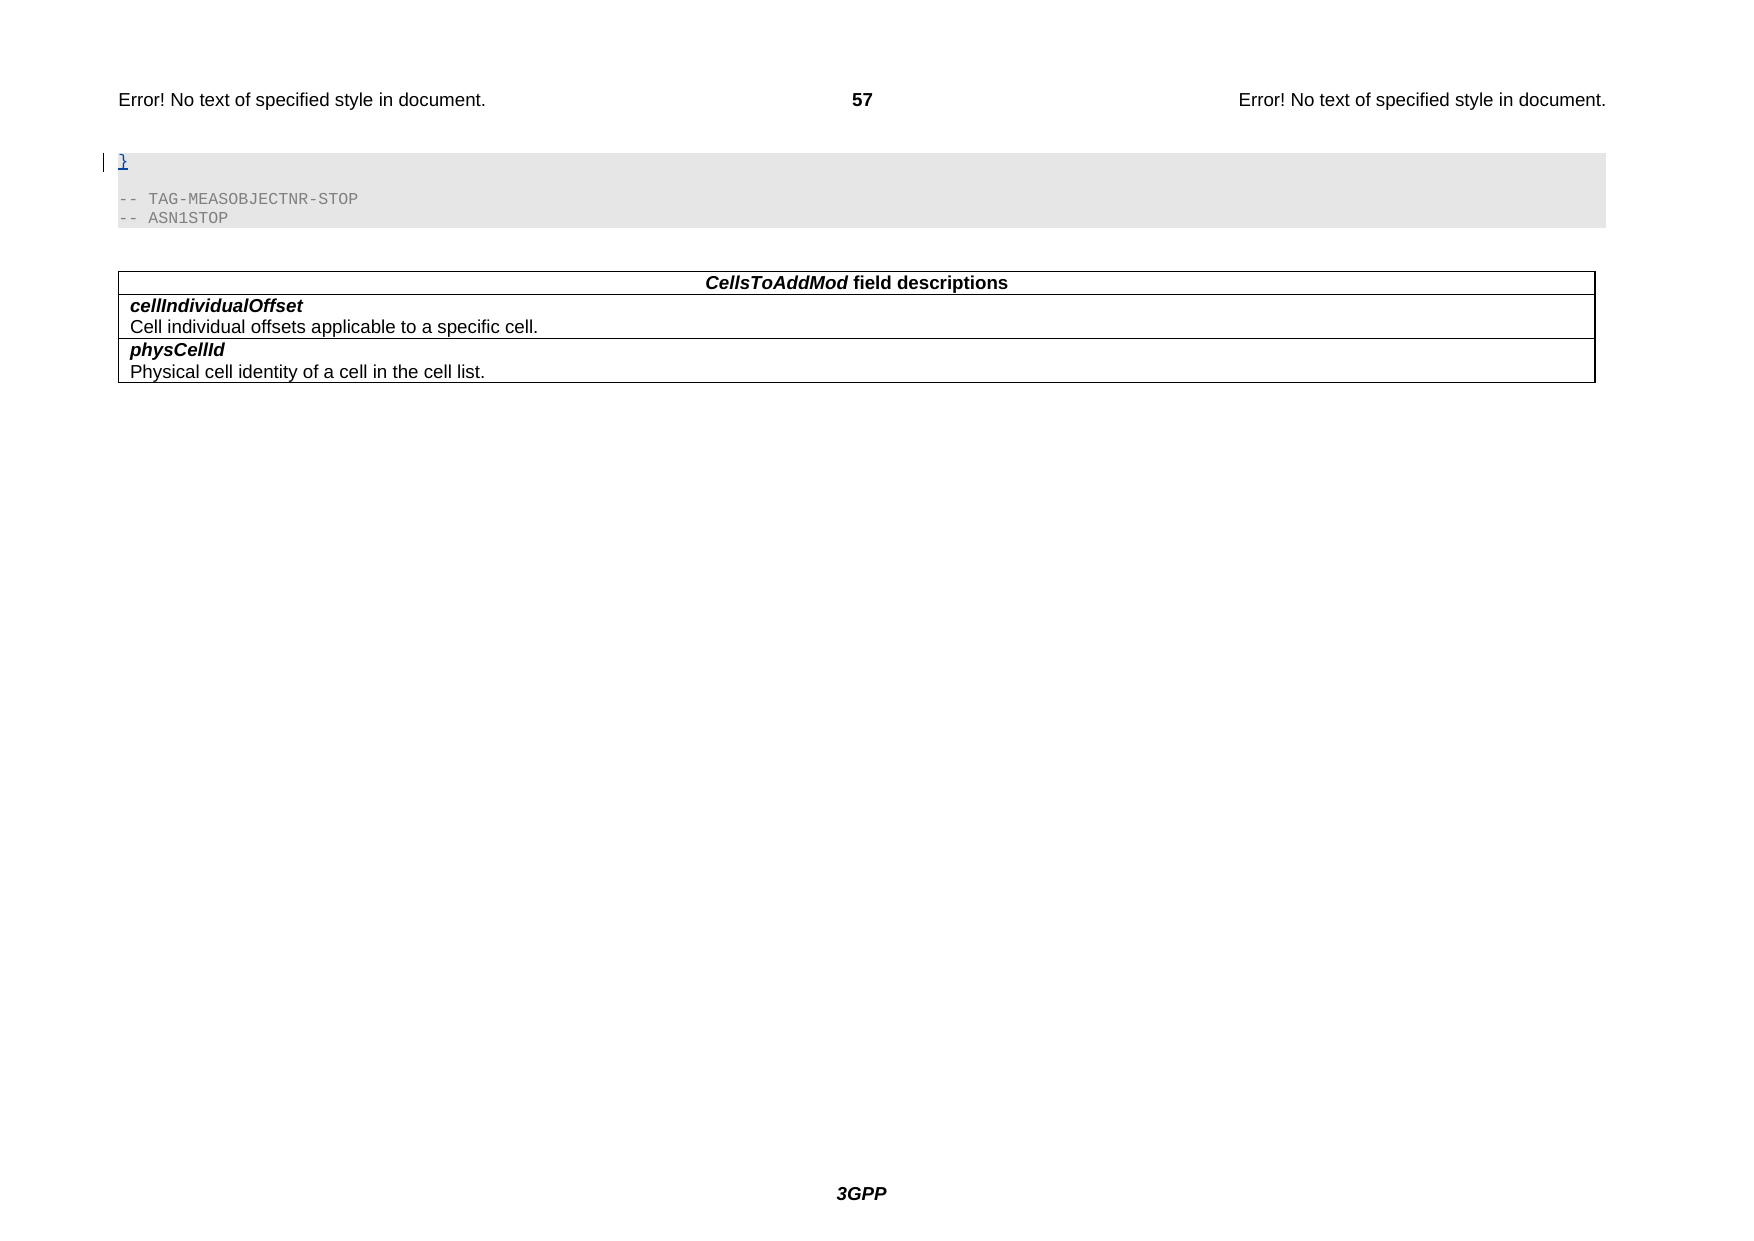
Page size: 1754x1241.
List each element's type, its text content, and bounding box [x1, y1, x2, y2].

text -- TAG-MEASOBJECTNR-STOP [118, 191, 1606, 209]
text -- ASN1STOP [118, 209, 1606, 228]
table_cell cellIndividualOffset Cell individual offsets applicable to a specific cell. [119, 295, 1594, 338]
table_header CellsToAddMod field descriptions [119, 272, 1594, 294]
table_cell physCellId Physical cell identity of a cell in the cell list. [119, 339, 1594, 382]
